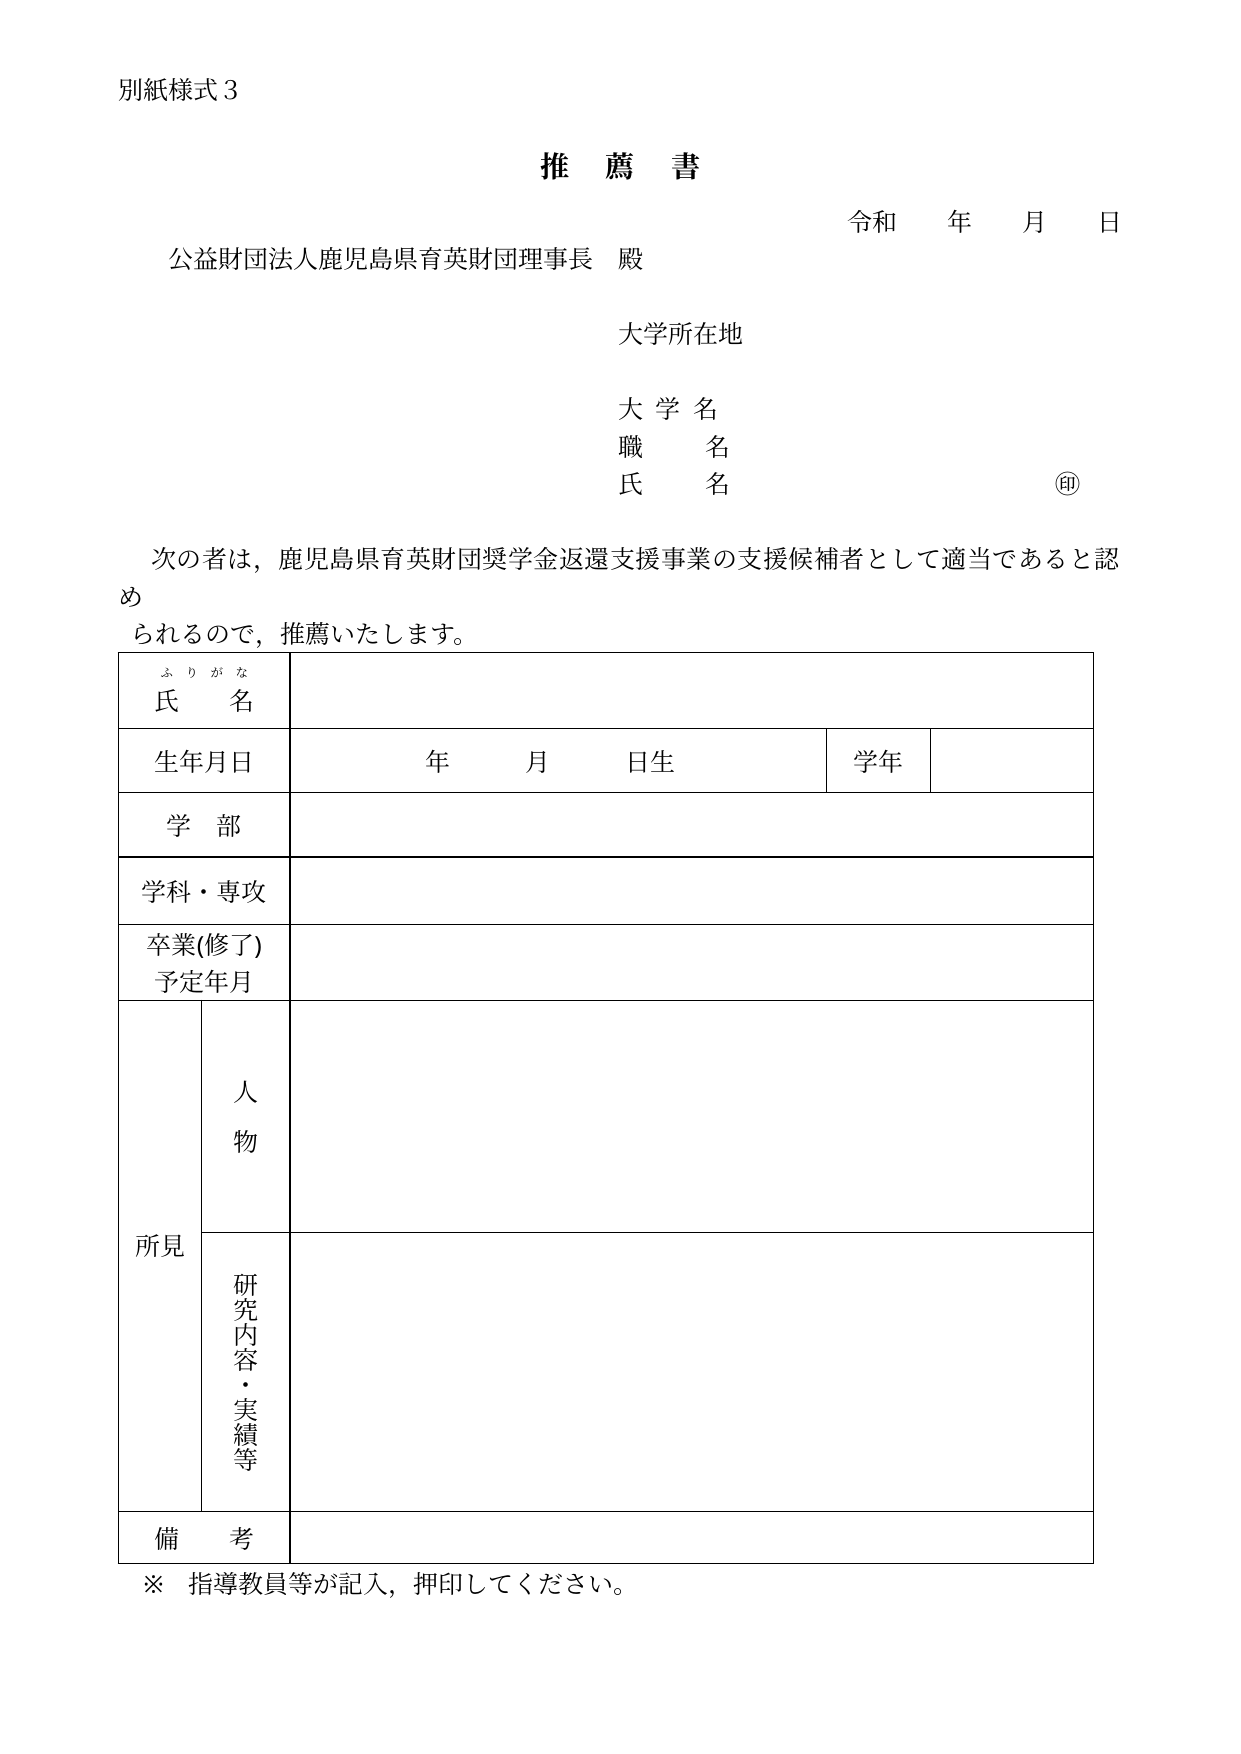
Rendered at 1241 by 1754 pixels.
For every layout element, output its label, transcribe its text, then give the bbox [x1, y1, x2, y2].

text 大学所在地 [118, 314, 1022, 352]
text 職 名 [118, 427, 922, 464]
text 次の者は，鹿児島県育英財団奨学金返還支援事業の支援候補者として適当であると認め [118, 539, 1122, 614]
text 令和 年 月 日 [118, 202, 1122, 239]
table_cell 人 物 [202, 1001, 289, 1232]
table_cell [291, 925, 1093, 999]
table_cell 年 月 日生 [291, 729, 826, 792]
table_cell 備 考 [119, 1512, 289, 1563]
text られるので，推薦いたします。 [118, 614, 1122, 652]
table_header [119, 653, 289, 728]
table_cell [291, 1512, 1093, 1563]
table_cell 所見 [119, 1001, 201, 1511]
table_cell 学科・専攻 [119, 858, 289, 923]
table_cell 卒業(修了) 予定年月 [119, 925, 289, 999]
table_cell 研究内容・実績等 [202, 1233, 289, 1511]
table_cell [291, 793, 1093, 856]
table_cell [291, 1001, 1093, 1232]
text 推 薦 書 [118, 127, 1122, 202]
text 公益財団法人鹿児島県育英財団理事長 殿 [118, 239, 1122, 277]
table_cell 生年月日 [119, 729, 289, 792]
table_cell [291, 858, 1093, 923]
text 氏 名 ㊞ [118, 464, 1122, 502]
table_cell 学年 [827, 729, 930, 792]
text ※ 指導教員等が記入，押印してください。 [118, 1564, 1122, 1602]
table_cell [291, 1233, 1093, 1511]
table_cell 学 部 [119, 793, 289, 856]
table_cell [931, 729, 1093, 792]
table_header [291, 653, 1093, 728]
text 大 学 名 [118, 389, 922, 427]
